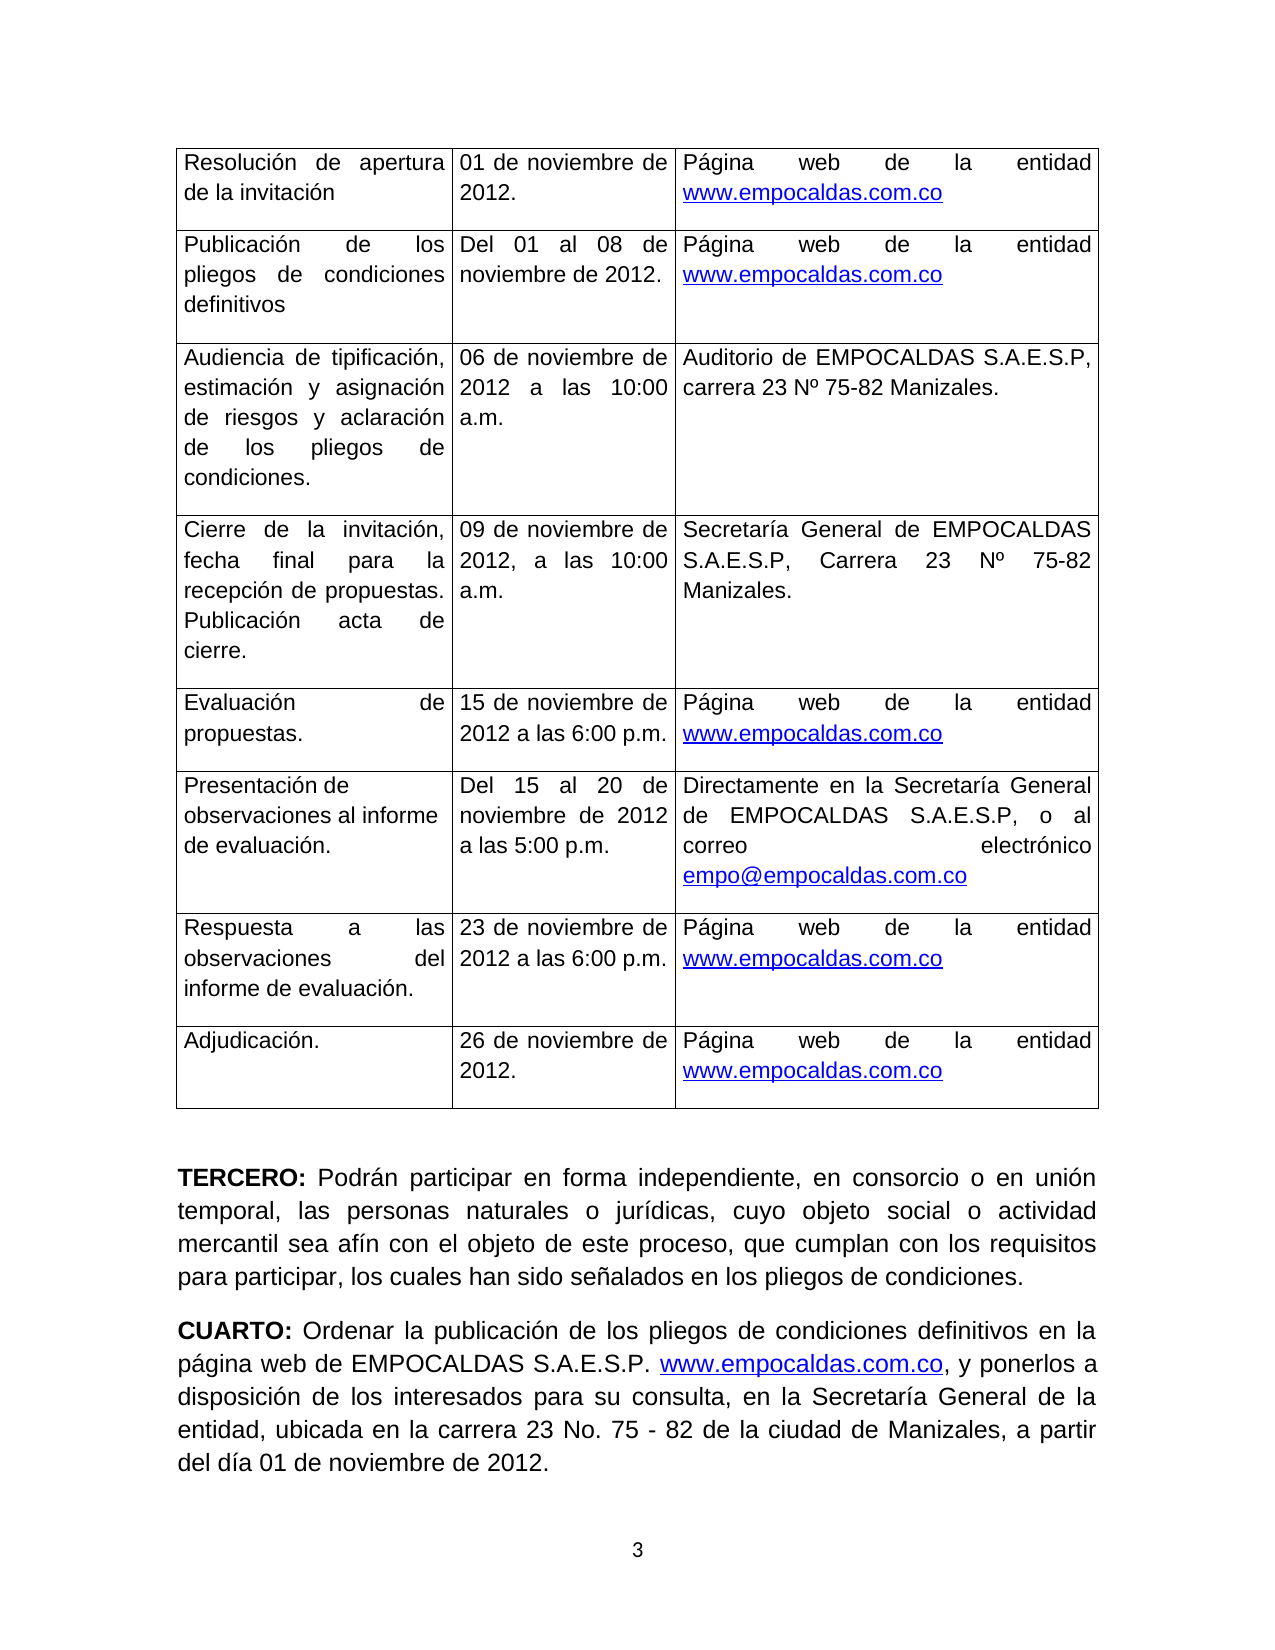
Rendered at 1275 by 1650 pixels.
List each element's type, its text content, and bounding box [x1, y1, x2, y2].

table_cell 15 de noviembre de 2012 a las 6:00 p.m. [453, 689, 675, 771]
table_cell Presentación de observaciones al informe de evaluación. [177, 772, 452, 913]
table_cell 09 de noviembre de 2012, a las 10:00 a.m. [453, 516, 675, 688]
text CUARTO: Ordenar la publicación de los pliegos de condiciones definitivos en la página web de EMPOCALDAS S.A.E.S.P. www.empocaldas.com.co, y ponerlos a disposición de los interesados para su consulta, en la Secretaría General de la entidad, ubicada en la carrera 23 No. 75 - 82 de la ciudad de Manizales, a partir del día 01 de noviembre de 2012. [177, 1316, 1098, 1477]
table_cell Auditorio de EMPOCALDAS S.A.E.S.P, carrera 23 Nº 75-82 Manizales. [676, 344, 1098, 515]
table_cell Evaluación de propuestas. [177, 689, 452, 771]
table_cell 26 de noviembre de 2012. [453, 1027, 675, 1108]
table_cell Adjudicación. [177, 1027, 452, 1108]
table_cell Publicación de los pliegos de condiciones definitivos [177, 231, 452, 342]
table_cell Página web de la entidad www.empocaldas.com.co [676, 914, 1098, 1026]
table_cell Del 15 al 20 de noviembre de 2012 a las 5:00 p.m. [453, 772, 675, 913]
table_cell Cierre de la invitación, fecha final para la recepción de propuestas. Publicación acta de cierre. [177, 516, 452, 688]
table_cell Resolución de apertura de la invitación [177, 149, 452, 230]
text TERCERO: Podrán participar en forma independiente, en consorcio o en unión temporal, las personas naturales o jurídicas, cuyo objeto social o actividad mercantil sea afín con el objeto de este proceso, que cumplan con los requisitos para participar, los cuales han sido señalados en los pliegos de condiciones. [177, 1163, 1098, 1291]
table_cell Respuesta a las observaciones del informe de evaluación. [177, 914, 452, 1026]
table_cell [676, 149, 1098, 230]
table_cell Secretaría General de EMPOCALDAS S.A.E.S.P, Carrera 23 Nº 75-82 Manizales. [676, 516, 1098, 688]
table_cell Del 01 al 08 de noviembre de 2012. [453, 231, 675, 342]
table_cell Página web de la entidad www.empocaldas.com.co [676, 1027, 1098, 1108]
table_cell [676, 231, 1098, 342]
table_cell 23 de noviembre de 2012 a las 6:00 p.m. [453, 914, 675, 1026]
table_cell Audiencia de tipificación, estimación y asignación de riesgos y aclaración de los pliegos de condiciones. [177, 344, 452, 515]
table_cell Directamente en la Secretaría General de EMPOCALDAS S.A.E.S.P, o al correo electrónico empo@empocaldas.com.co [676, 772, 1098, 913]
table_cell 06 de noviembre de 2012 a las 10:00 a.m. [453, 344, 675, 515]
table_cell Página web de la entidad www.empocaldas.com.co [676, 689, 1098, 771]
table_cell 01 de noviembre de 2012. [453, 149, 675, 230]
